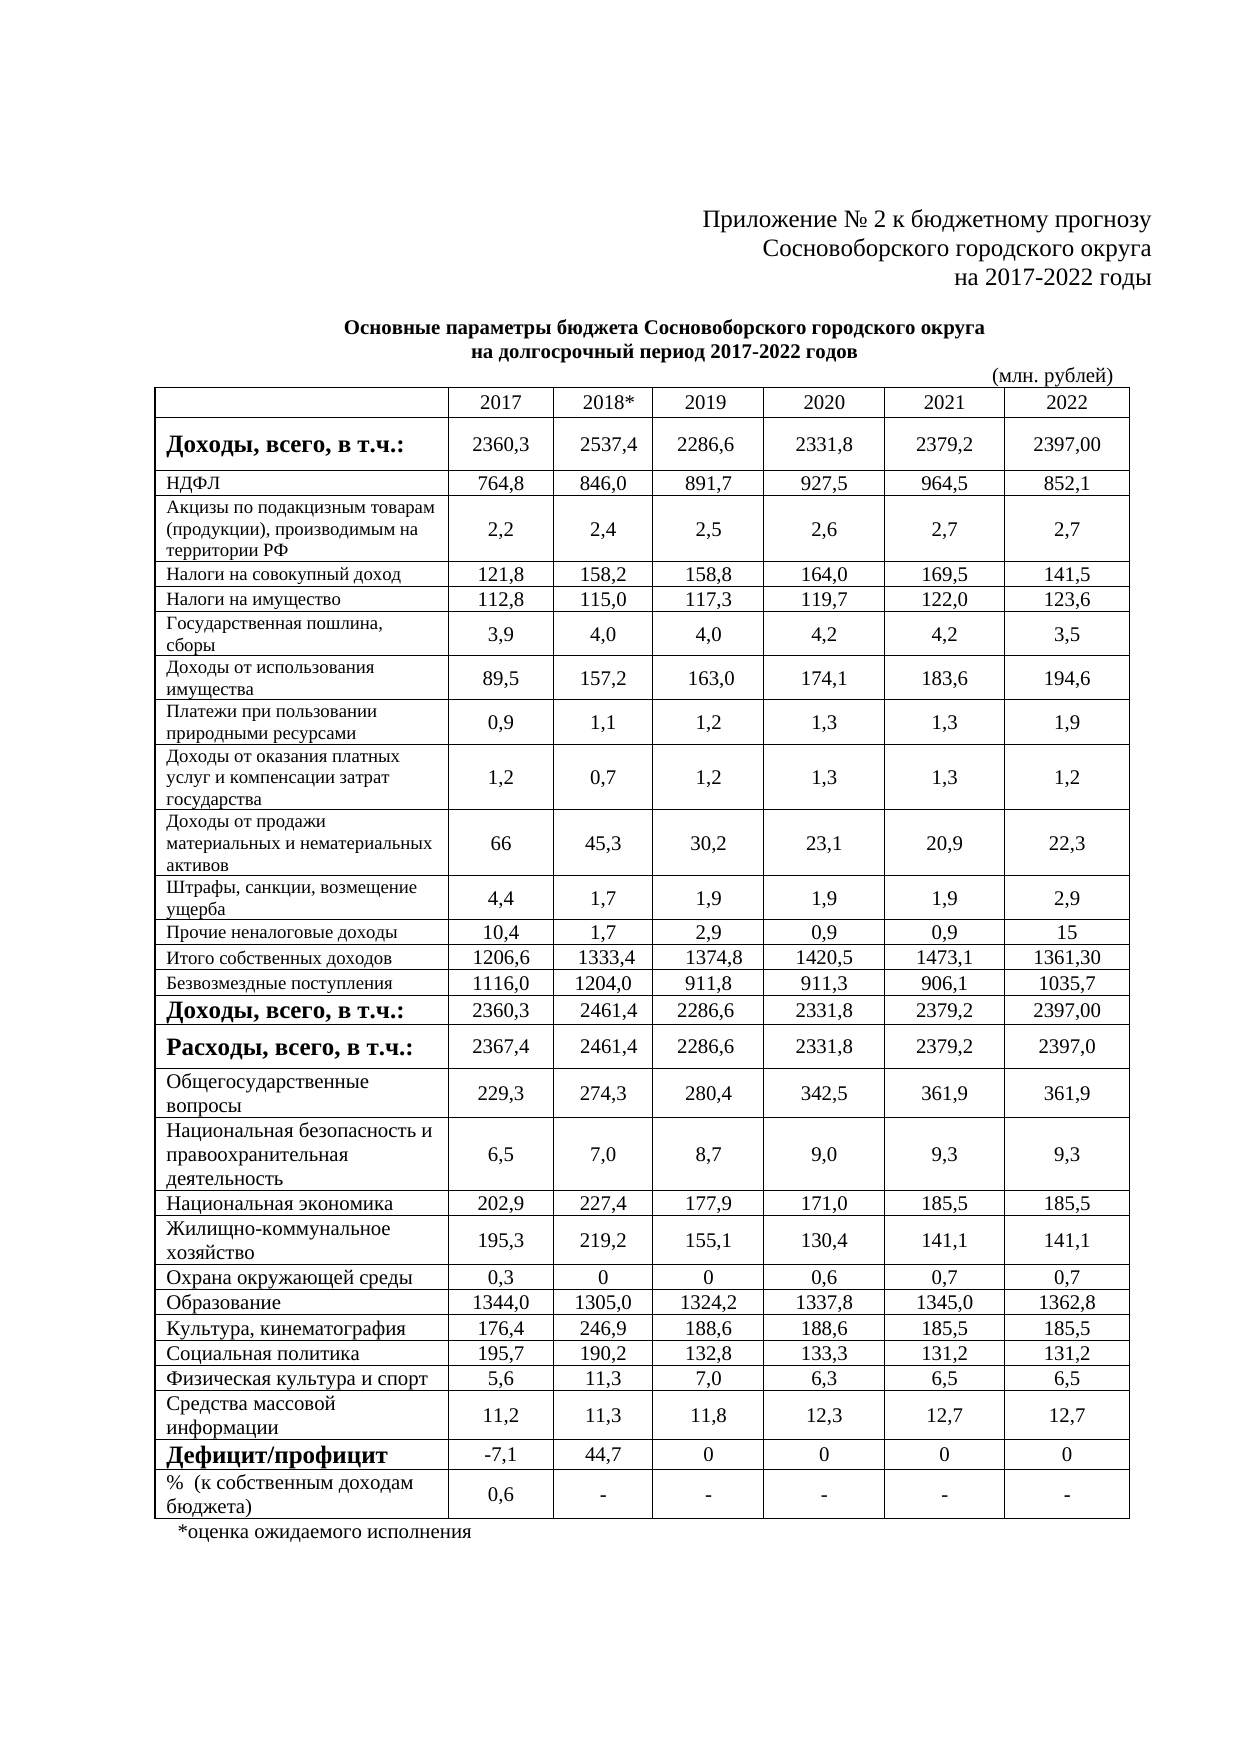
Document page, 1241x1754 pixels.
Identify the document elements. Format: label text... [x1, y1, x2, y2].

table_cell Прочие неналоговые доходы [156, 920, 448, 944]
table_cell Доходы, всего, в т.ч.: [156, 418, 448, 470]
table_cell 0 [1005, 1440, 1129, 1469]
table_cell 1,3 [885, 700, 1004, 743]
table_cell 30,2 [653, 810, 763, 875]
table_cell 185,5 [885, 1315, 1004, 1339]
table_cell 1204,0 [554, 970, 652, 994]
table_cell 11,8 [653, 1391, 763, 1439]
table_cell 11,2 [449, 1391, 553, 1439]
table_cell Доходы, всего, в т.ч.: [156, 996, 448, 1024]
table_cell 1,3 [885, 745, 1004, 809]
table_cell 1333,4 [554, 945, 652, 969]
table_header 2017 [449, 388, 553, 417]
table_cell 1344,0 [449, 1290, 553, 1314]
table_cell 7,0 [653, 1366, 763, 1390]
table_cell 2286,6 [653, 996, 763, 1024]
table_header 2019 [653, 388, 763, 417]
table_cell 1305,0 [554, 1290, 652, 1314]
table_header 2021 [885, 388, 1004, 417]
table_cell 0 [885, 1440, 1004, 1469]
table_cell 0 [653, 1265, 763, 1289]
table_cell 176,4 [449, 1315, 553, 1339]
table_cell 183,6 [885, 656, 1004, 699]
text (млн. рублей) [177, 363, 1152, 387]
table_cell Образование [156, 1290, 448, 1314]
table_cell 2331,8 [764, 1025, 884, 1067]
table_cell 0,9 [449, 700, 553, 743]
table_cell 12,7 [1005, 1391, 1129, 1439]
table_cell Безвозмездные поступления [156, 970, 448, 994]
table_cell 1337,8 [764, 1290, 884, 1314]
table_cell НДФЛ [156, 471, 448, 495]
table_cell 22,3 [1005, 810, 1129, 875]
table_cell - [554, 1470, 652, 1518]
table_cell 132,8 [653, 1341, 763, 1364]
table_cell 169,5 [885, 562, 1004, 586]
table_cell 2331,8 [764, 418, 884, 470]
table_cell 927,5 [764, 471, 884, 495]
table_cell 1,7 [554, 920, 652, 944]
table_cell 2,7 [1005, 496, 1129, 561]
table_cell 45,3 [554, 810, 652, 875]
table_cell Средства массовой информации [156, 1391, 448, 1439]
table_cell 119,7 [764, 587, 884, 611]
table_cell 1473,1 [885, 945, 1004, 969]
table_cell 11,3 [554, 1391, 652, 1439]
table_cell 185,5 [1005, 1191, 1129, 1215]
table_cell 190,2 [554, 1341, 652, 1364]
table_cell 246,9 [554, 1315, 652, 1339]
table_cell 1420,5 [764, 945, 884, 969]
table_header [156, 388, 448, 417]
table_cell 12,3 [764, 1391, 884, 1439]
table_cell 89,5 [449, 656, 553, 699]
table_cell 0 [764, 1440, 884, 1469]
table_cell Охрана окружающей среды [156, 1265, 448, 1289]
table_cell 1324,2 [653, 1290, 763, 1314]
table_cell 0 [554, 1265, 652, 1289]
table_cell Дефицит/профицит [156, 1440, 448, 1469]
table_header 2022 [1005, 388, 1129, 417]
table_cell 0,9 [885, 920, 1004, 944]
table_cell 4,4 [449, 876, 553, 919]
table_cell 123,6 [1005, 587, 1129, 611]
table_cell 163,0 [653, 656, 763, 699]
table_cell 2379,2 [885, 1025, 1004, 1067]
table_cell 174,1 [764, 656, 884, 699]
table_cell 964,5 [885, 471, 1004, 495]
table_cell 2,6 [764, 496, 884, 561]
table_cell 130,4 [764, 1216, 884, 1264]
table_cell 6,5 [1005, 1366, 1129, 1390]
table_cell Налоги на совокупный доход [156, 562, 448, 586]
table_cell 2379,2 [885, 418, 1004, 470]
table_cell 131,2 [1005, 1341, 1129, 1364]
table_cell 1374,8 [653, 945, 763, 969]
table_cell 0,7 [1005, 1265, 1129, 1289]
table_cell 274,3 [554, 1069, 652, 1117]
table_cell 155,1 [653, 1216, 763, 1264]
table_cell 171,0 [764, 1191, 884, 1215]
table_cell 0,7 [885, 1265, 1004, 1289]
table_cell 342,5 [764, 1069, 884, 1117]
table_cell 911,8 [653, 970, 763, 994]
table_cell 158,2 [554, 562, 652, 586]
table_cell 188,6 [764, 1315, 884, 1339]
table_cell 1,2 [1005, 745, 1129, 809]
table_cell 112,8 [449, 587, 553, 611]
table_cell 2331,8 [764, 996, 884, 1024]
table_cell 10,4 [449, 920, 553, 944]
table_cell 131,2 [885, 1341, 1004, 1364]
table_cell 846,0 [554, 471, 652, 495]
table_cell 12,7 [885, 1391, 1004, 1439]
table_cell 6,3 [764, 1366, 884, 1390]
table_cell Государственная пошлина, сборы [156, 612, 448, 655]
table_cell 1206,6 [449, 945, 553, 969]
table_cell 0,6 [449, 1470, 553, 1518]
table_cell 2286,6 [653, 418, 763, 470]
text Основные параметры бюджета Сосновоборского городского округа [177, 315, 1152, 339]
table_cell 219,2 [554, 1216, 652, 1264]
table_cell Штрафы, санкции, возмещение ущерба [156, 876, 448, 919]
table_cell 852,1 [1005, 471, 1129, 495]
table_cell 1,2 [449, 745, 553, 809]
table_cell Доходы от использования имущества [156, 656, 448, 699]
table_cell 66 [449, 810, 553, 875]
text на долгосрочный период 2017-2022 годов [177, 339, 1152, 363]
table_cell 906,1 [885, 970, 1004, 994]
table_cell Доходы от оказания платных услуг и компенсации затрат государства [156, 745, 448, 809]
table_cell 2461,4 [554, 996, 652, 1024]
table_cell 6,5 [885, 1366, 1004, 1390]
table_cell 2,7 [885, 496, 1004, 561]
table_cell 1,1 [554, 700, 652, 743]
table_cell Физическая культура и спорт [156, 1366, 448, 1390]
table_cell 2,2 [449, 496, 553, 561]
table_cell 5,6 [449, 1366, 553, 1390]
table_cell 2537,4 [554, 418, 652, 470]
table_cell 157,2 [554, 656, 652, 699]
table_cell Социальная политика [156, 1341, 448, 1364]
table_cell 2379,2 [885, 996, 1004, 1024]
table_cell 202,9 [449, 1191, 553, 1215]
table_cell 177,9 [653, 1191, 763, 1215]
table_cell 141,1 [885, 1216, 1004, 1264]
table_cell 764,8 [449, 471, 553, 495]
table_cell Итого собственных доходов [156, 945, 448, 969]
table_cell Национальная безопасность и правоохранительная деятельность [156, 1118, 448, 1190]
table_cell 1,3 [764, 700, 884, 743]
table_cell 121,8 [449, 562, 553, 586]
table_cell 158,8 [653, 562, 763, 586]
table_cell Доходы от продажи материальных и нематериальных активов [156, 810, 448, 875]
table_cell 2,9 [1005, 876, 1129, 919]
table_cell 2,4 [554, 496, 652, 561]
table_cell 2397,00 [1005, 418, 1129, 470]
table_cell 23,1 [764, 810, 884, 875]
table_cell Жилищно-коммунальное хозяйство [156, 1216, 448, 1264]
table_cell 2,5 [653, 496, 763, 561]
table_cell 1362,8 [1005, 1290, 1129, 1314]
table_cell 1,9 [885, 876, 1004, 919]
table_cell 2360,3 [449, 996, 553, 1024]
table_cell 4,2 [764, 612, 884, 655]
table_cell 6,5 [449, 1118, 553, 1190]
table_cell - [885, 1470, 1004, 1518]
table_cell 2367,4 [449, 1025, 553, 1067]
table_cell 15 [1005, 920, 1129, 944]
table_cell 20,9 [885, 810, 1004, 875]
table_cell 3,5 [1005, 612, 1129, 655]
table_cell 185,5 [1005, 1315, 1129, 1339]
table_cell Расходы, всего, в т.ч.: [156, 1025, 448, 1067]
table_cell 9,3 [885, 1118, 1004, 1190]
table_header 2020 [764, 388, 884, 417]
table_cell 1,2 [653, 700, 763, 743]
table_cell 280,4 [653, 1069, 763, 1117]
table_cell 1,3 [764, 745, 884, 809]
table_cell 1,7 [554, 876, 652, 919]
table_cell 2360,3 [449, 418, 553, 470]
table_cell 2397,00 [1005, 996, 1129, 1024]
table_cell 4,0 [653, 612, 763, 655]
table_cell 1035,7 [1005, 970, 1129, 994]
table_cell 4,2 [885, 612, 1004, 655]
table_cell % (к собственным доходам бюджета) [156, 1470, 448, 1518]
table_cell 1,9 [764, 876, 884, 919]
text на 2017-2022 годы [177, 262, 1152, 291]
table_cell 44,7 [554, 1440, 652, 1469]
table_cell 0,6 [764, 1265, 884, 1289]
table_cell Платежи при пользовании природными ресурсами [156, 700, 448, 743]
table_cell 2286,6 [653, 1025, 763, 1067]
table_cell 141,1 [1005, 1216, 1129, 1264]
text Сосновоборского городского округа [177, 233, 1152, 262]
table_cell 141,5 [1005, 562, 1129, 586]
table_cell 164,0 [764, 562, 884, 586]
table_cell 0 [653, 1440, 763, 1469]
table_cell 361,9 [885, 1069, 1004, 1117]
table_cell 0,7 [554, 745, 652, 809]
table_cell 9,0 [764, 1118, 884, 1190]
table_cell - [1005, 1470, 1129, 1518]
text Приложение № 2 к бюджетному прогнозу [177, 204, 1152, 233]
table_cell 185,5 [885, 1191, 1004, 1215]
table_cell Национальная экономика [156, 1191, 448, 1215]
table_cell 1116,0 [449, 970, 553, 994]
table_cell 891,7 [653, 471, 763, 495]
table_cell 117,3 [653, 587, 763, 611]
table_cell 229,3 [449, 1069, 553, 1117]
table_cell Общегосударственные вопросы [156, 1069, 448, 1117]
table_cell 115,0 [554, 587, 652, 611]
table_cell 195,3 [449, 1216, 553, 1264]
table_cell - [653, 1470, 763, 1518]
table_cell 2,9 [653, 920, 763, 944]
table_cell 227,4 [554, 1191, 652, 1215]
table_cell 8,7 [653, 1118, 763, 1190]
table_cell 194,6 [1005, 656, 1129, 699]
table_cell Налоги на имущество [156, 587, 448, 611]
table_cell 9,3 [1005, 1118, 1129, 1190]
table_cell 11,3 [554, 1366, 652, 1390]
table_cell 2397,0 [1005, 1025, 1129, 1067]
table_cell 1,9 [1005, 700, 1129, 743]
table_cell 7,0 [554, 1118, 652, 1190]
text *оценка ожидаемого исполнения [177, 1519, 1152, 1543]
table_cell Акцизы по подакцизным товарам (продукции), производимым на территории РФ [156, 496, 448, 561]
table_cell 195,7 [449, 1341, 553, 1364]
table_cell 911,3 [764, 970, 884, 994]
table_cell 188,6 [653, 1315, 763, 1339]
table_header 2018* [554, 388, 652, 417]
table_cell 1,9 [653, 876, 763, 919]
table_cell 3,9 [449, 612, 553, 655]
table_cell - [764, 1470, 884, 1518]
table_cell Культура, кинематография [156, 1315, 448, 1339]
table_cell 1,2 [653, 745, 763, 809]
table_cell 122,0 [885, 587, 1004, 611]
table_cell 4,0 [554, 612, 652, 655]
table_cell 0,3 [449, 1265, 553, 1289]
table_cell 1345,0 [885, 1290, 1004, 1314]
table_cell 361,9 [1005, 1069, 1129, 1117]
table_cell 133,3 [764, 1341, 884, 1364]
table_cell -7,1 [449, 1440, 553, 1469]
table_cell 0,9 [764, 920, 884, 944]
table_cell 2461,4 [554, 1025, 652, 1067]
table_cell 1361,30 [1005, 945, 1129, 969]
